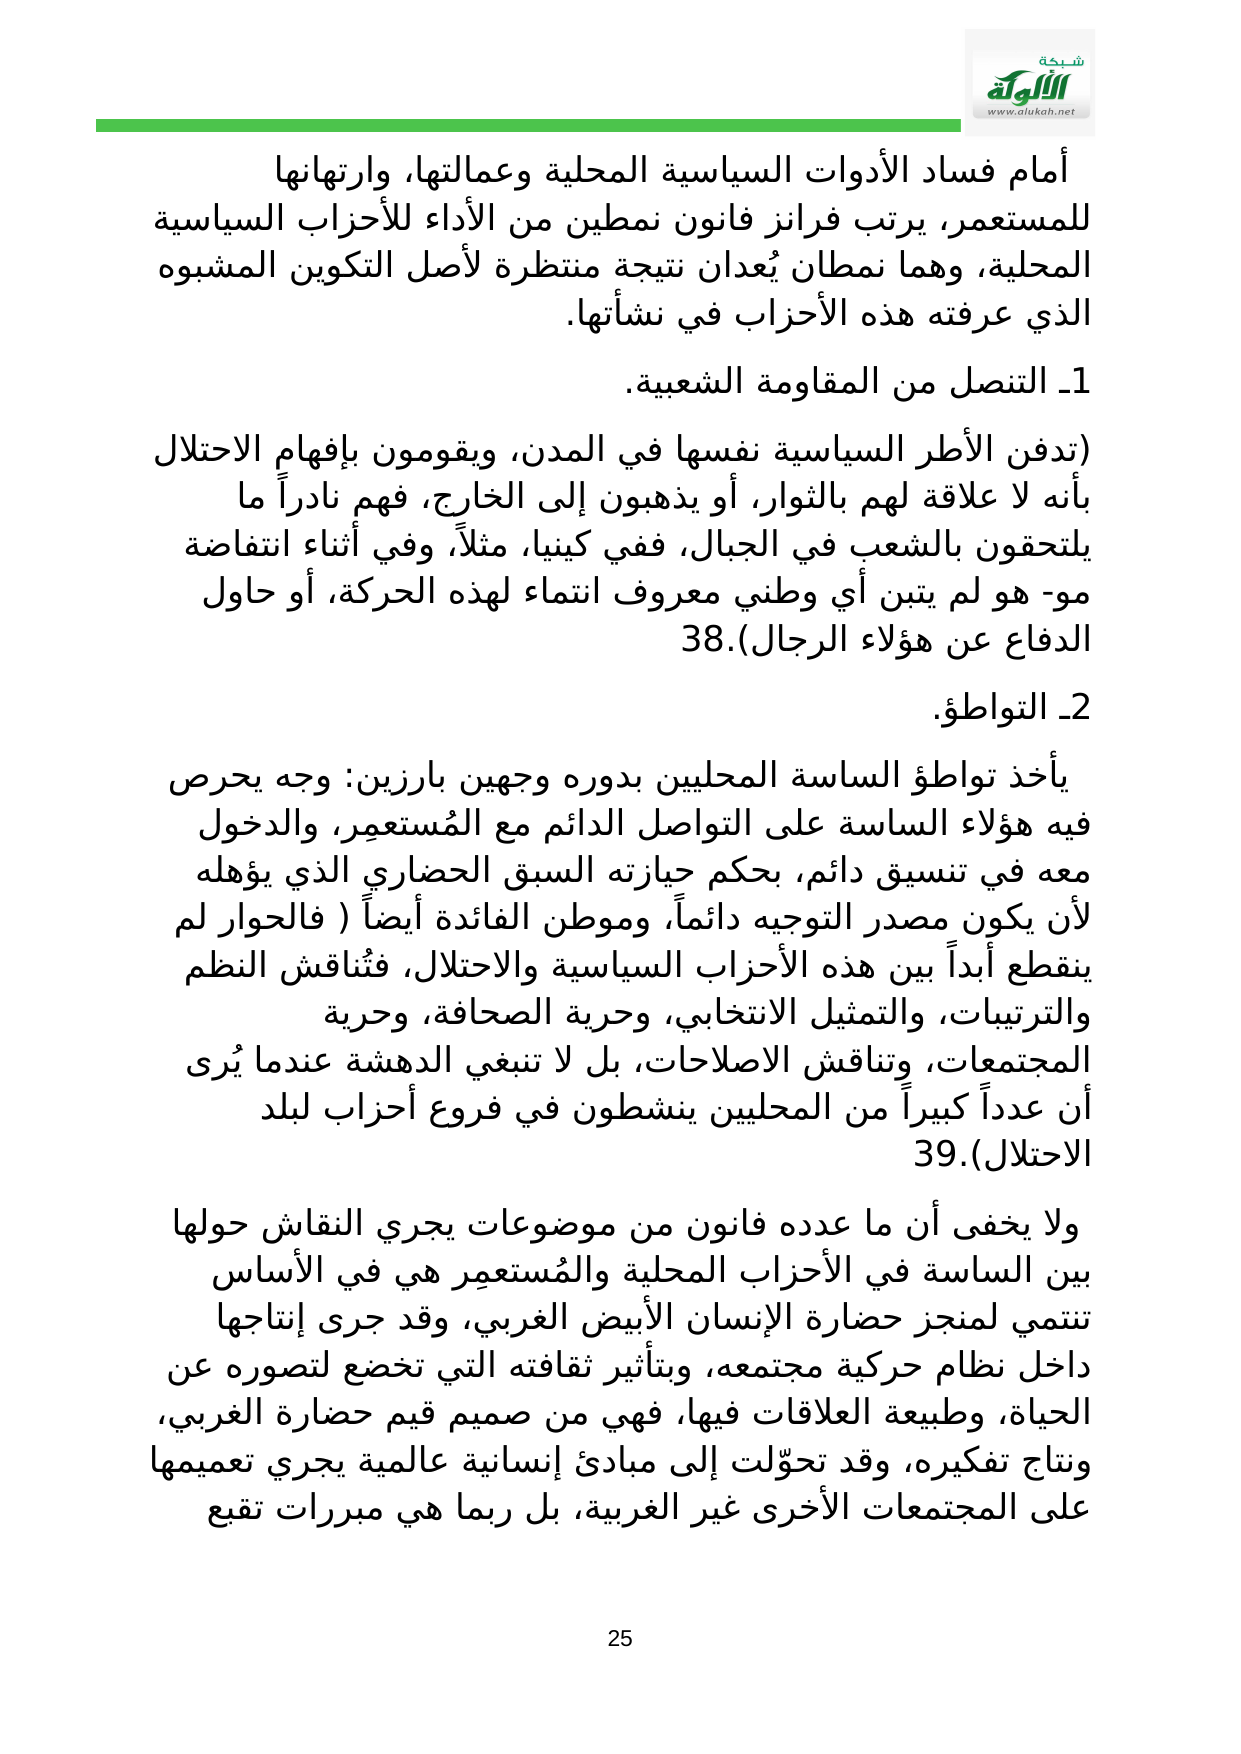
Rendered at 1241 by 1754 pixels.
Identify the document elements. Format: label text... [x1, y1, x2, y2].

text 1ـ التنصل من المقاومة الشعبية. [148, 360, 1092, 402]
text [148, 1202, 1092, 1528]
text يأخذ تواطؤ الساسة المحليين بدوره وجهين بارزين: وجه يحرص فيه هؤلاء الساسة على التواصل الدائم مع المُستعمِر، والدخول معه في تنسيق دائم، بحكم حيازته السبق الحضاري الذي يؤهله لأن يكون مصدر التوجيه دائماً، وموطن الفائدة أيضاً ( فالحوار لم ينقطع أبداً بين هذه الأحزاب السياسية والاحتلال، فتُناقش النظم والترتيبات، والتمثيل الانتخابي، وحرية الصحافة، وحرية المجتمعات، وتناقش الاصلاحات، بل لا تنبغي الدهشة عندما يُرى أن عدداً كبيراً من المحليين ينشطون في فروع أحزاب لبلد الاحتلال).39 [148, 755, 1092, 1175]
text أمام فساد الأدوات السياسية المحلية وعمالتها، وارتهانها للمستعمر، يرتب فرانز فانون نمطين من الأداء للأحزاب السياسية المحلية، وهما نمطان يُعدان نتيجة منتظرة لأصل التكوين المشبوه الذي عرفته هذه الأحزاب في نشأتها. [148, 150, 1092, 333]
text 2ـ التواطؤ. [148, 686, 1092, 728]
text (تدفن الأطر السياسية نفسها في المدن، ويقومون بإفهام الاحتلال بأنه لا علاقة لهم بالثوار، أو يذهبون إلى الخارج، فهم نادراً ما يلتحقون بالشعب في الجبال، ففي كينيا، مثلاً، وفي أثناء انتفاضة مو- هو لم يتبن أي وطني معروف انتماء لهذه الحركة، أو حاول الدفاع عن هؤلاء الرجال).38 [148, 429, 1092, 659]
